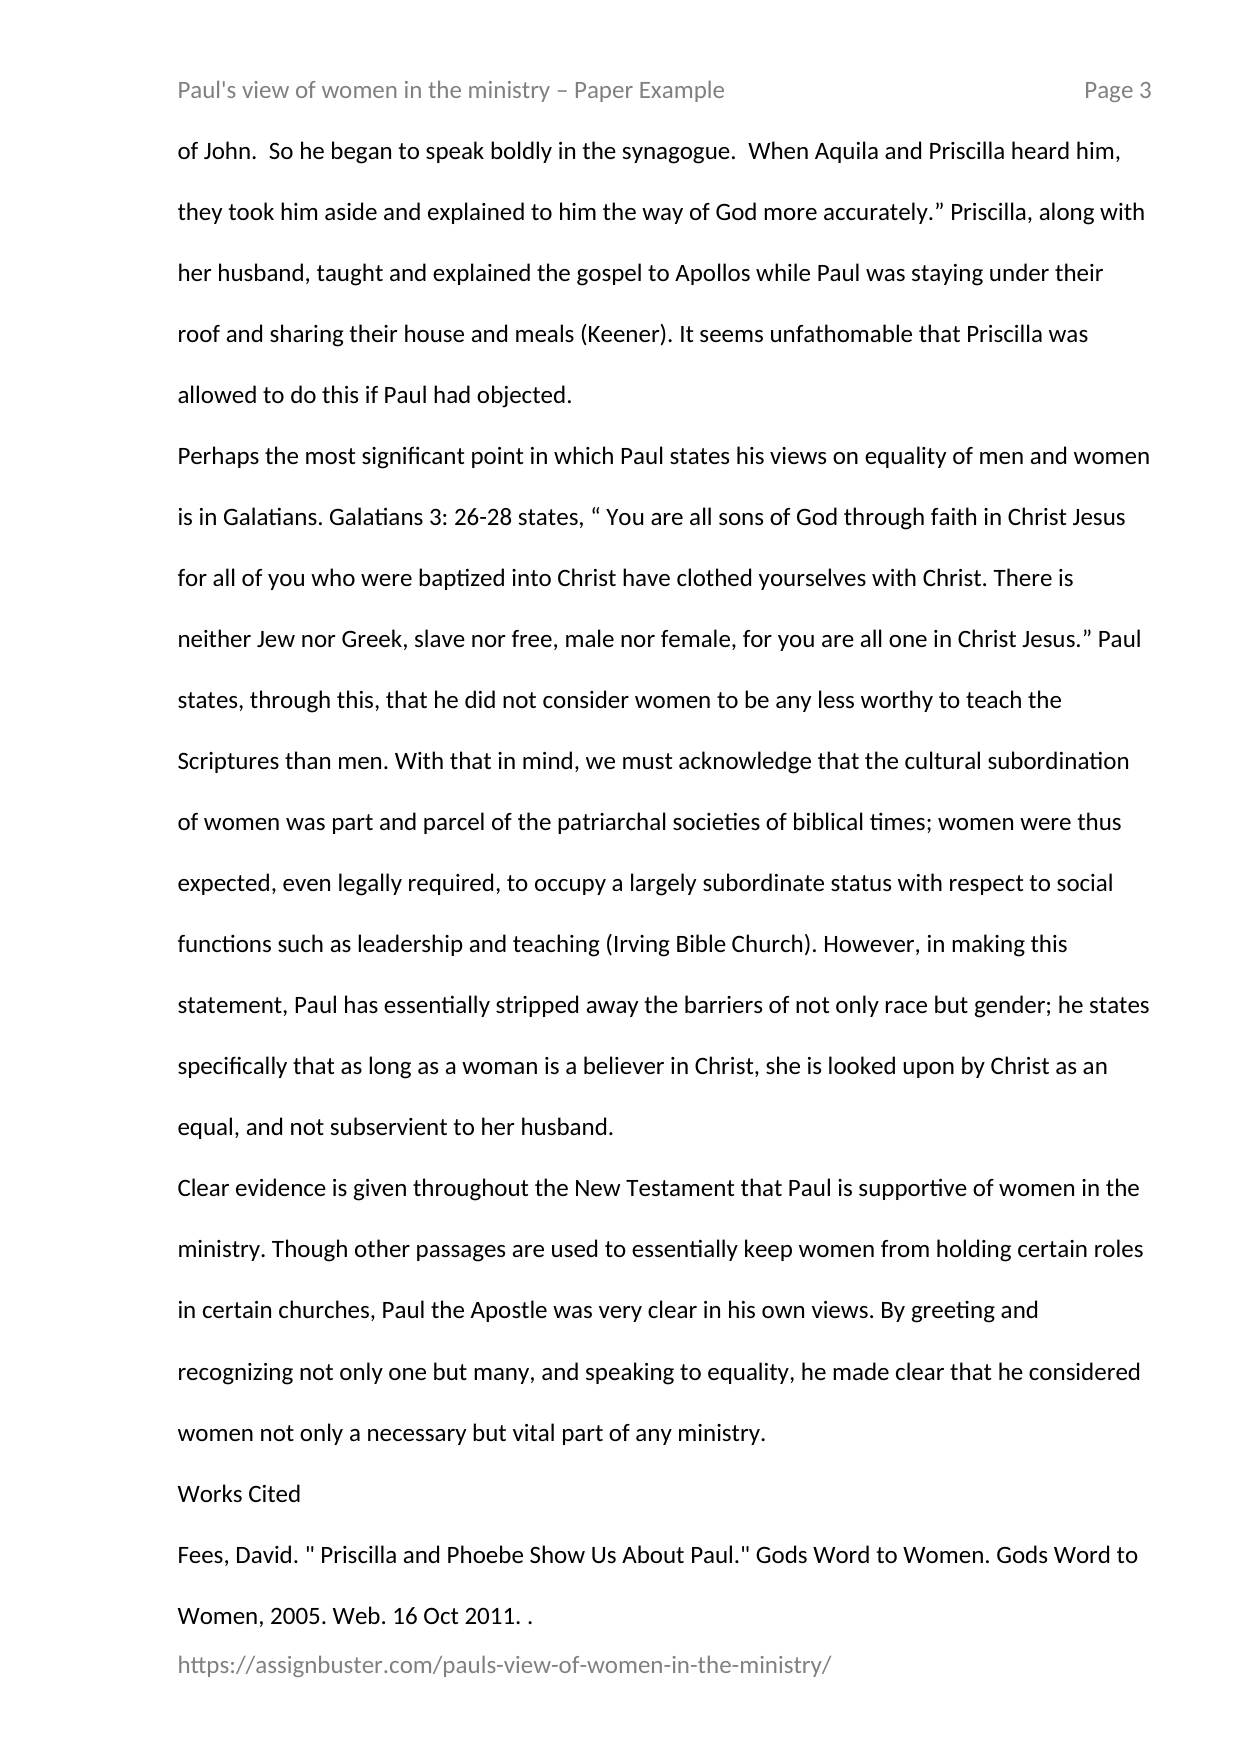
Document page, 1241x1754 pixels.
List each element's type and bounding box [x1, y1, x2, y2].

text [177, 135, 1152, 1630]
